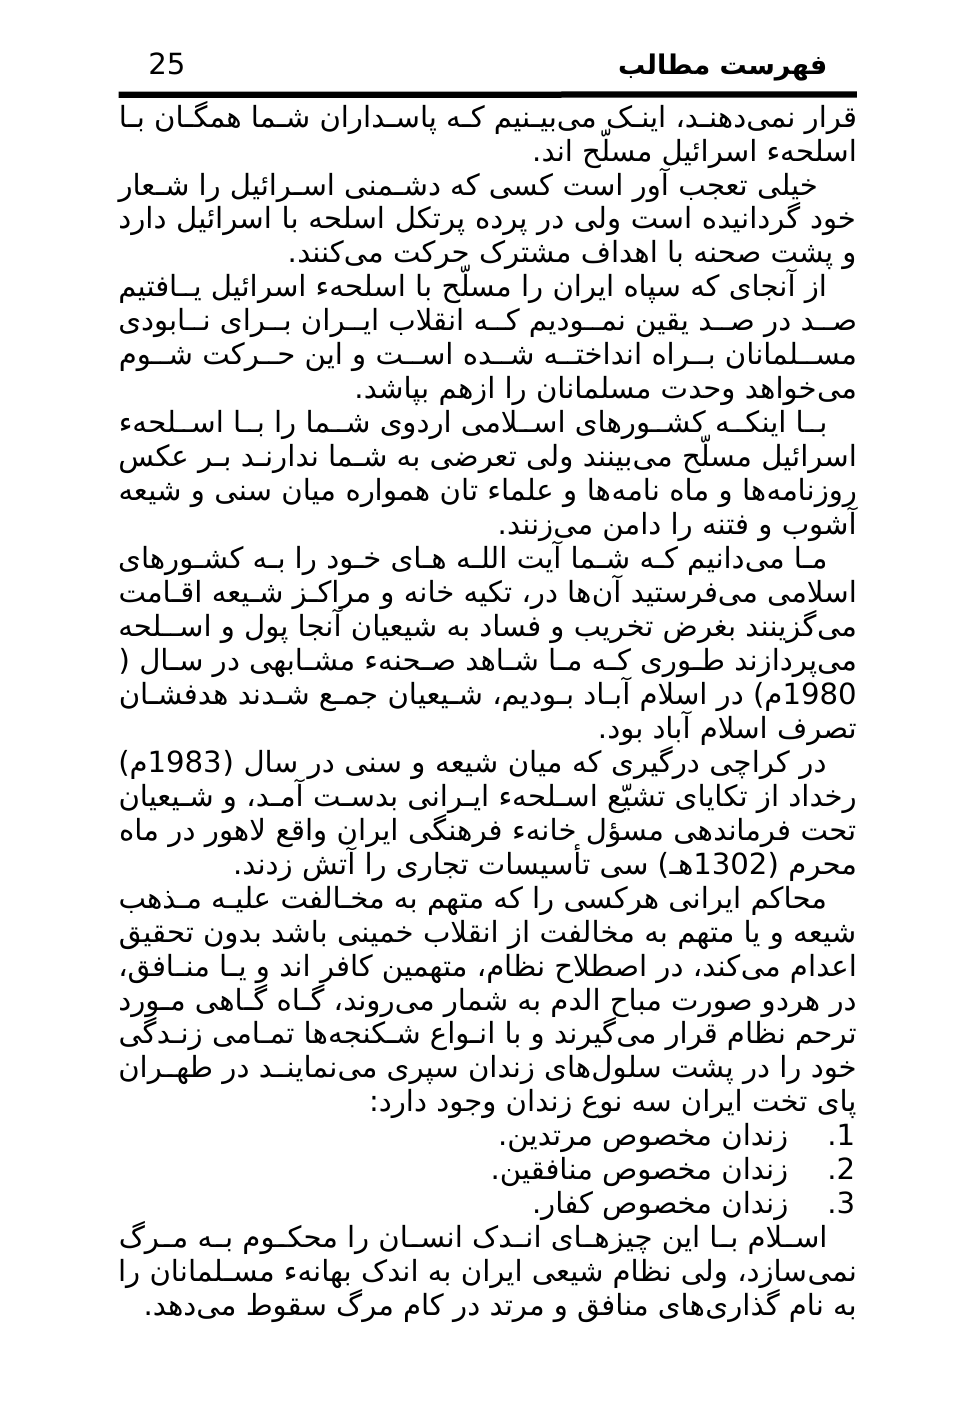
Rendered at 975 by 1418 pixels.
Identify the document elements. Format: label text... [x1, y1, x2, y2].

text در کراچی درگیری که میان شیعه و سنی در سال (1983م) رخداد از تکایای تشیّع اسلحهء ایرانی بدست آمد، و شیعیان تحت فرماندهی مسؤل خانهء فرهنگی ایران واقع لاهور در ماه محرم (1302هـ) سی تأسیسات تجاری را آتش زدند. [118, 745, 857, 881]
text محاکم ایرانی هرکسی را که متهم به مخالفت علیه مذهب شیعه و یا متهم به مخالفت از انقلاب خمینی باشد بدون تحقیق اعدام می‌کند، در اصطلاح نظام، متهمین کافر اند و یا منافق، در هردو صورت مباح الدم به شمار می‌روند، گاه گاهی مورد ترحم نظام قرار می‌گیرند و با انواع شکنجه‌ها تمامی زندگی خود را در پشت سلول‌های زندان سپری می‌نمایند در طهران پای تخت ایران سه نوع زندان وجود دارد: [118, 881, 857, 1119]
text ما می‌دانیم که شما آیت الله های خود را به کشورهای اسلامی می‌فرستید آن‌ها در، تکیه خانه و مراکز شیعه اقامت می‌گزینند بغرض تخریب و فساد به شیعیان آنجا پول و اسلحه می‌پردازند طوری که ما شاهد صحنهء مشابهی در سال (1980م) در اسلام آباد بودیم، شیعیان جمع شدند هدفشان تصرف اسلام آباد بود. [118, 541, 857, 745]
list زندان مخصوص کفار. [118, 1187, 827, 1221]
text با اینکه کشورهای اسلامی اردوی شما را با اسلحهء اسرائیل مسلّح می‌بینند ولی تعرضی به شما ندارند بر عکس روزنامه‌ها و ماه نامه‌ها و علماء تان همواره میان سنی و شیعه آشوب و فتنه را دامن می‌زنند. [118, 406, 857, 541]
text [118, 100, 857, 168]
text از آنجای که سپاه ایران را مسلّح با اسلحهء اسرائیل یافتیم صد در صد یقین نمودیم که انقلاب ایران برای نابودی مسلمانان براه انداخته شده است و این حرکت شوم می‌خواهد وحدت مسلمانان را ازهم بپاشد. [118, 270, 857, 406]
text خیلی تعجب آور است کسی که دشمنی اسرائیل را شعار خود گردانیده است ولی در پرده پرتکل اسلحه با اسرائیل دارد و پشت صحنه با اهداف مشترک حرکت می‌کنند. [118, 168, 857, 270]
text اسلام با این چیزهای اندک انسان را محکوم به مرگ نمی‌سازد، ولی نظام شیعی ایران به اندک بهانهء مسلمانان را به نام گذاری‌های منافق و مرتد در کام مرگ سقوط می‌دهد. [118, 1221, 857, 1322]
list زندان مخصوص مرتدین. [118, 1119, 827, 1153]
list زندان مخصوص منافقین. [118, 1153, 827, 1187]
